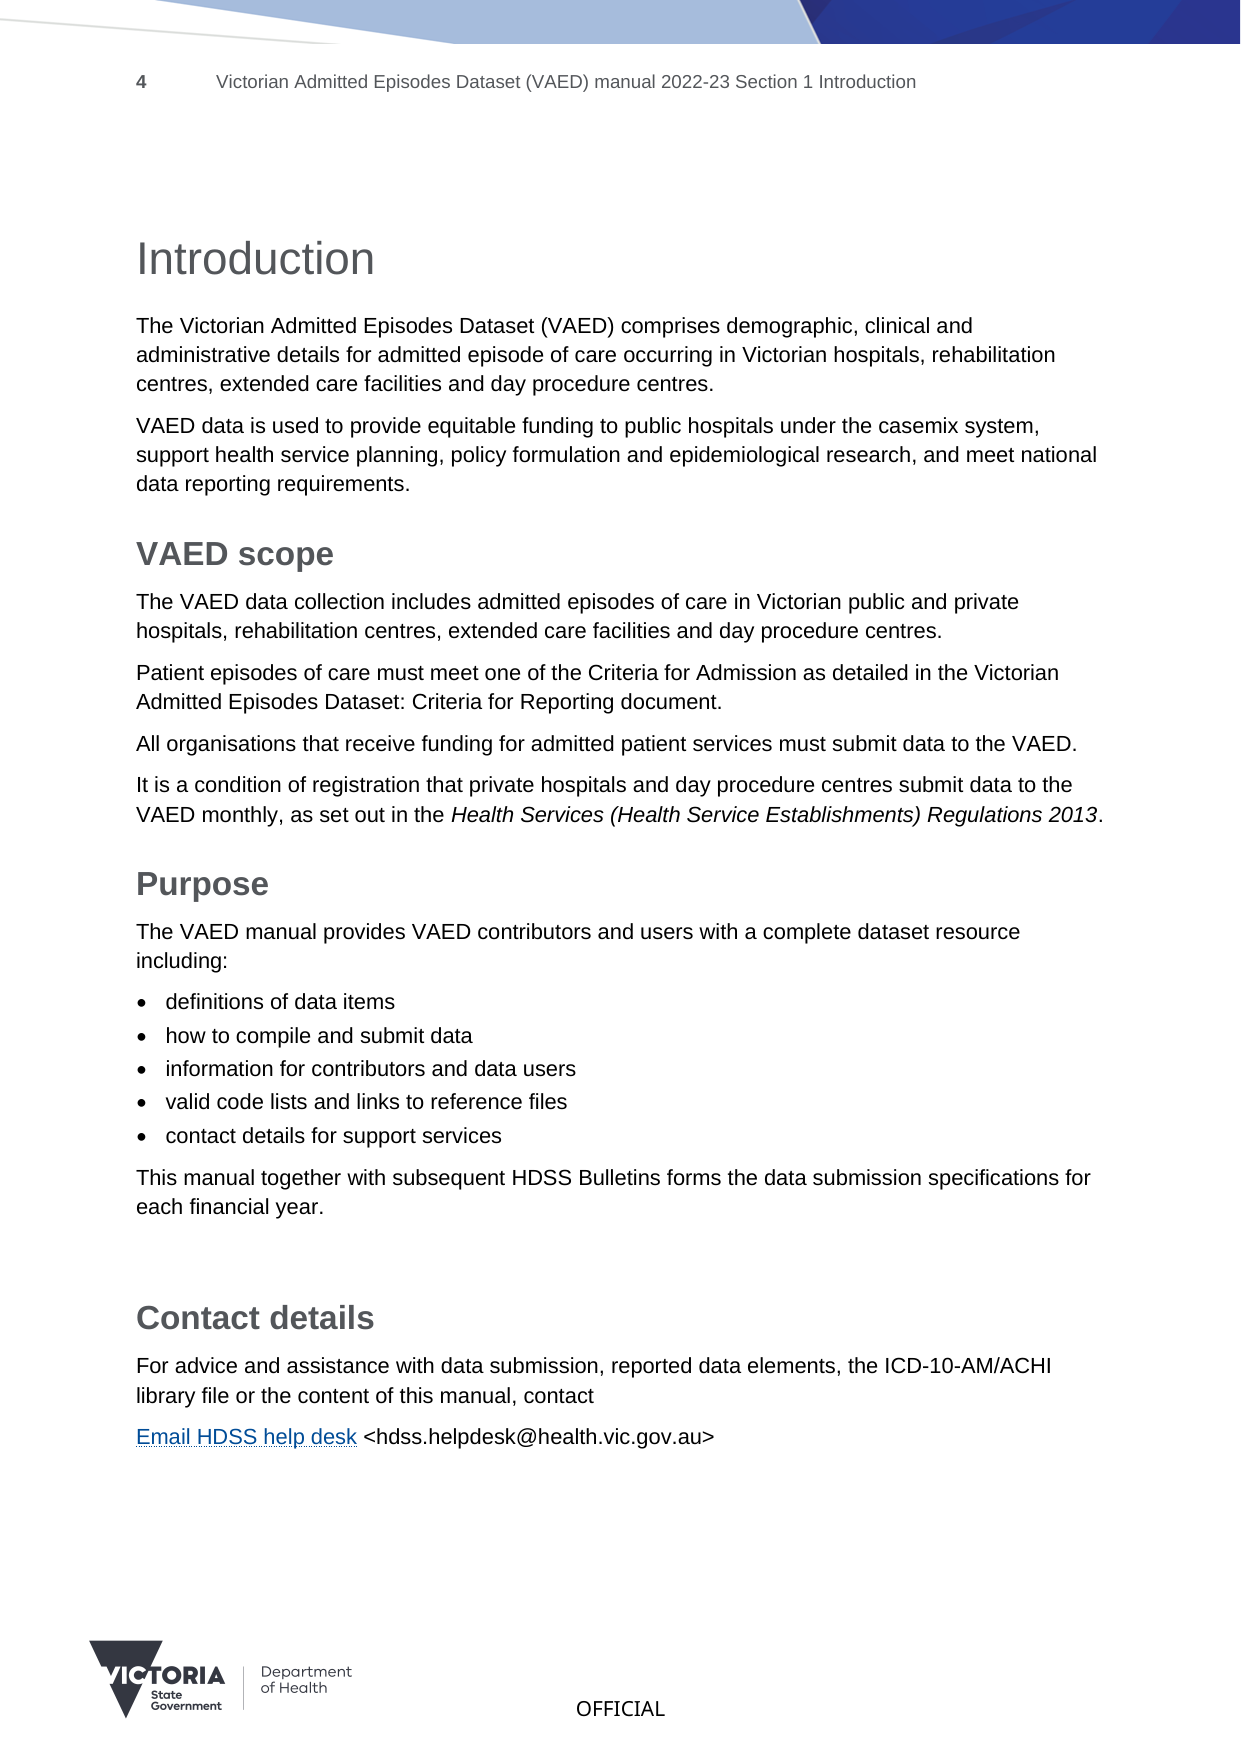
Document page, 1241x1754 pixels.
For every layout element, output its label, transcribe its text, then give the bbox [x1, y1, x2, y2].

text This manual together with subsequent HDSS Bulletins forms the data submission specifications for each financial year. [136, 1161, 1104, 1219]
subtitle VAED scope [136, 534, 1104, 572]
text Patient episodes of care must meet one of the Criteria for Admission as detailed in the Victorian Admitted Episodes Dataset: Criteria for Reporting document. [136, 656, 1104, 714]
text valid code lists and links to reference files [136, 1086, 1104, 1115]
text how to compile and submit data [136, 1019, 1104, 1048]
text The VAED data collection includes admitted episodes of care in Victorian public and private hospitals, rehabilitation centres, extended care facilities and day procedure centres. [136, 585, 1104, 643]
text For advice and assistance with data submission, reported data elements, the ICD-10-AM/ACHI library file or the content of this manual, contact [136, 1349, 1104, 1408]
text All organisations that receive funding for admitted patient services must submit data to the VAED. [136, 727, 1104, 756]
text VAED data is used to provide equitable funding to public hospitals under the casemix system, support health service planning, policy formulation and epidemiological research, and meet national data reporting requirements. [136, 409, 1104, 497]
text information for contributors and data users [136, 1053, 1104, 1082]
text The Victorian Admitted Episodes Dataset (VAED) comprises demographic, clinical and administrative details for admitted episode of care occurring in Victorian hospitals, rehabilitation centres, extended care facilities and day procedure centres. [136, 309, 1104, 397]
subtitle Purpose [136, 864, 1104, 903]
text It is a condition of registration that private hospitals and day procedure centres submit data to the VAED monthly, as set out in the Health Services (Health Service Establishments) Regulations 2013. [136, 768, 1104, 827]
text definitions of data items [136, 986, 1104, 1015]
text contact details for support services [136, 1119, 1104, 1148]
text The VAED manual provides VAED contributors and users with a complete dataset resource including: [136, 915, 1104, 973]
picture [0, 0, 1241, 44]
subtitle Contact details [136, 1298, 1104, 1337]
text Email HDSS help desk <hdss.helpdesk@health.vic.gov.au> [136, 1420, 1104, 1449]
picture [0, 1595, 1241, 1754]
subtitle Introduction [136, 231, 1104, 284]
